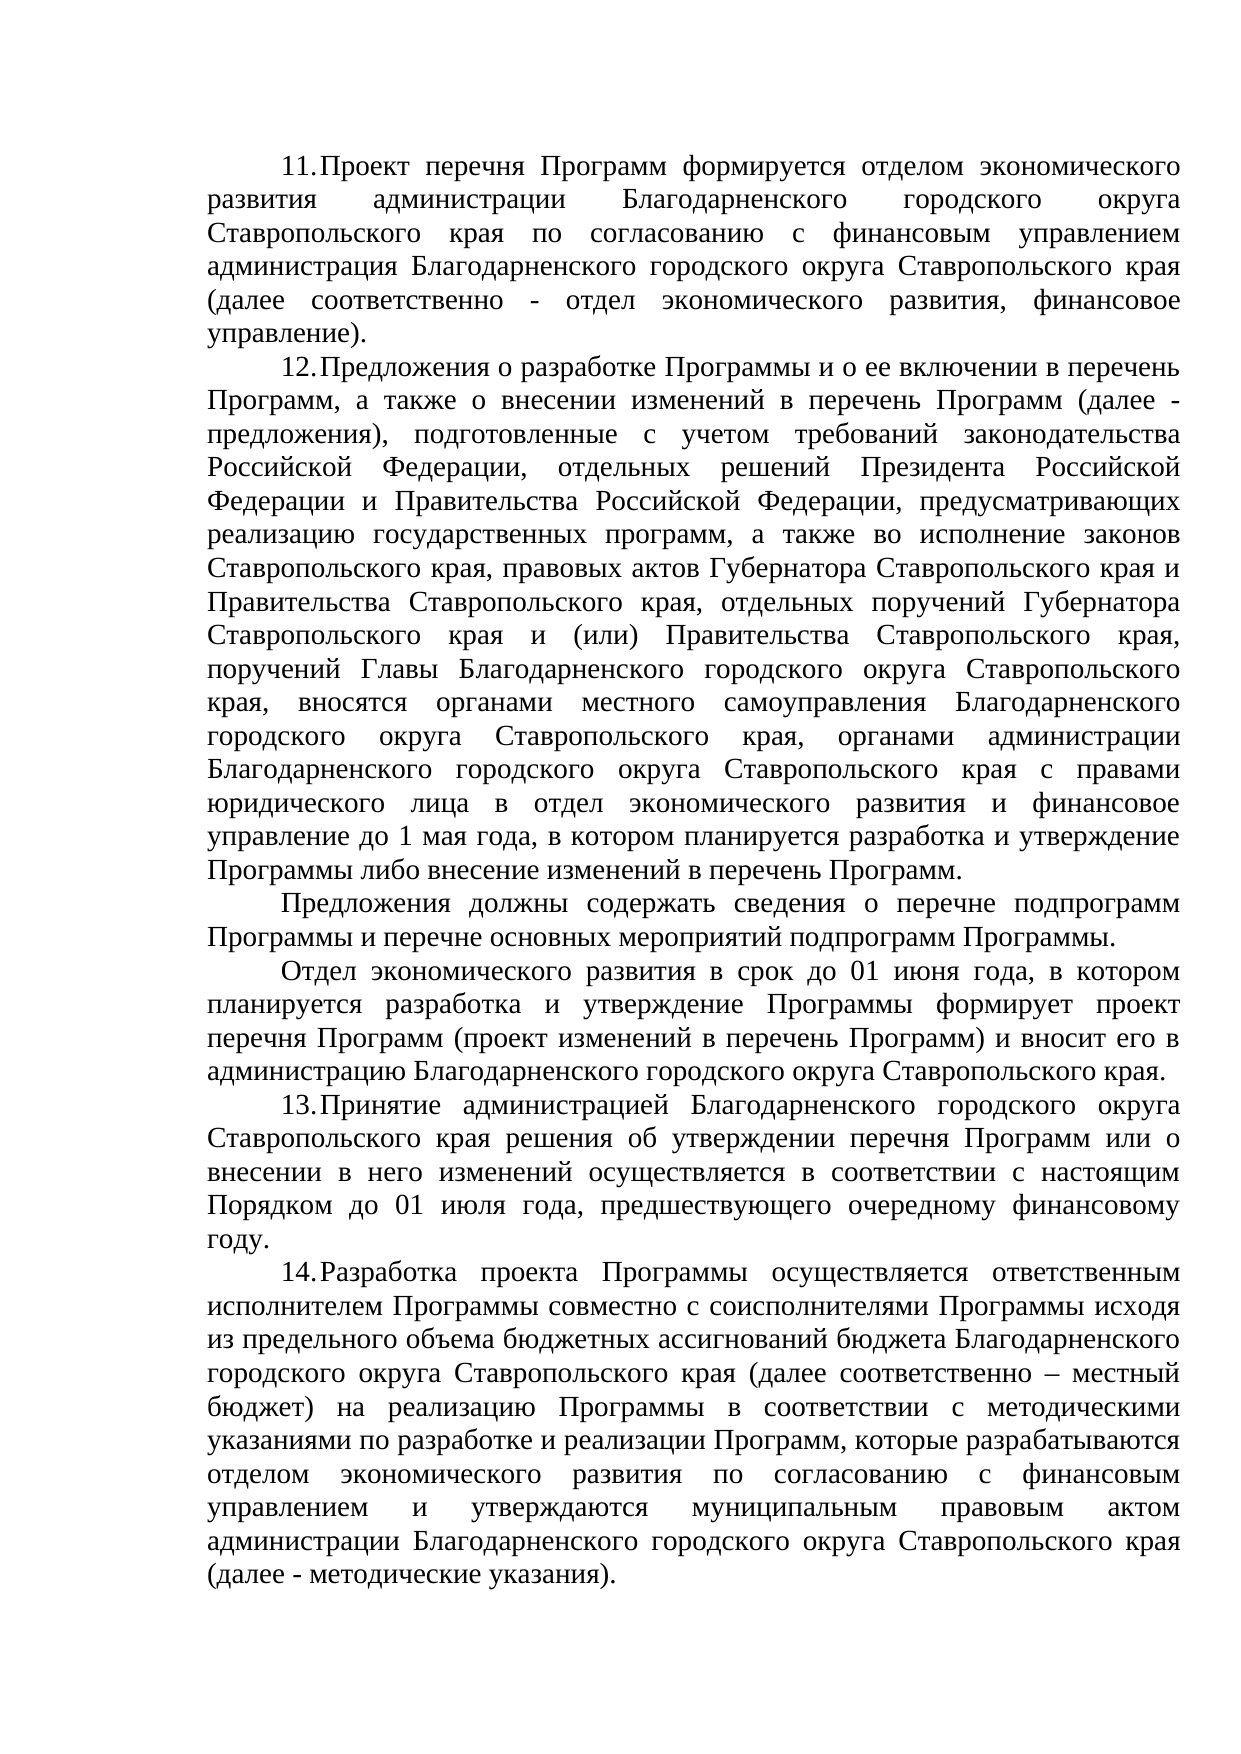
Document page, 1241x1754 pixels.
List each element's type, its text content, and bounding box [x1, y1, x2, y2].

text 14. Разработка проекта Программы осуществляется ответственным исполнителем Программы совместно с соисполнителями Программы исходя из предельного объема бюджетных ассигнований бюджета Благодарненского городского округа Ставропольского края (далее соответственно – местный бюджет) на реализацию Программы в соответствии с методическими указаниями по разработке и реализации Программ, которые разрабатываются отделом экономического развития по согласованию с финансовым управлением и утверждаются муниципальным правовым актом администрации Благодарненского городского округа Ставропольского края (далее - методические указания). [207, 1254, 1181, 1590]
text 11. Проект перечня Программ формируется отделом экономического развития администрации Благодарненского городского округа Ставропольского края по согласованию с финансовым управлением администрация Благодарненского городского округа Ставропольского края (далее соответственно - отдел экономического развития, финансовое управление). [207, 148, 1181, 349]
text 12. Предложения о разработке Программы и о ее включении в перечень Программ, а также о внесении изменений в перечень Программ (далее - предложения), подготовленные с учетом требований законодательства Российской Федерации, отдельных решений Президента Российской Федерации и Правительства Российской Федерации, предусматривающих реализацию государственных программ, а также во исполнение законов Ставропольского края, правовых актов Губернатора Ставропольского края и Правительства Ставропольского края, отдельных поручений Губернатора Ставропольского края и (или) Правительства Ставропольского края, поручений Главы Благодарненского городского округа Ставропольского края, вносятся органами местного самоуправления Благодарненского городского округа Ставропольского края, органами администрации Благодарненского городского округа Ставропольского края с правами юридического лица в отдел экономического развития и финансовое управление до 1 мая года, в котором планируется разработка и утверждение Программы либо внесение изменений в перечень Программ. [207, 349, 1181, 886]
text Предложения должны содержать сведения о перечне подпрограмм Программы и перечне основных мероприятий подпрограмм Программы. [207, 886, 1181, 953]
text 13. Принятие администрацией Благодарненского городского округа Ставропольского края решения об утверждении перечня Программ или о внесении в него изменений осуществляется в соответствии с настоящим Порядком до 01 июля года, предшествующего очередному финансовому году. [207, 1087, 1181, 1254]
text Отдел экономического развития в срок до 01 июня года, в котором планируется разработка и утверждение Программы формирует проект перечня Программ (проект изменений в перечень Программ) и вносит его в администрацию Благодарненского городского округа Ставропольского края. [207, 953, 1181, 1087]
